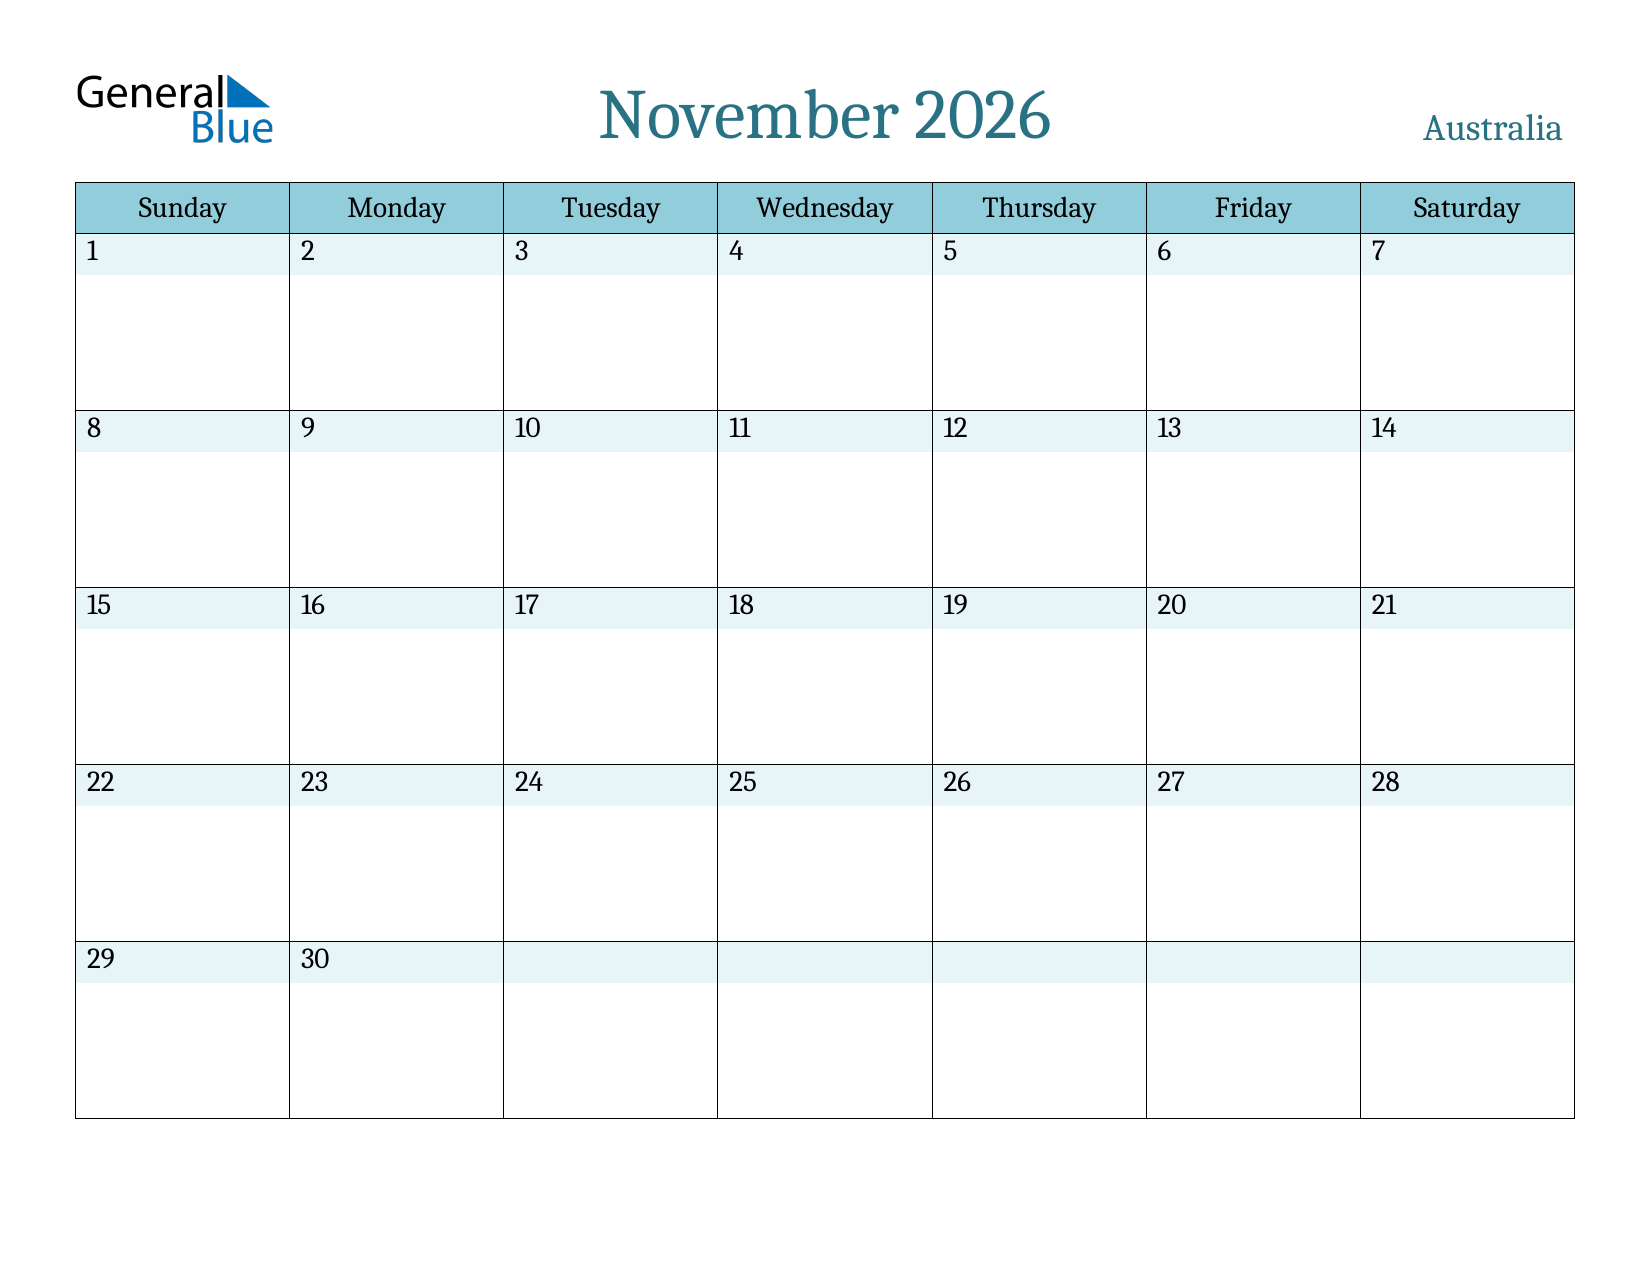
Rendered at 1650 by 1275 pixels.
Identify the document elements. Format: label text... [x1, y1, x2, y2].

table_cell Thursday [933, 183, 1146, 233]
table_cell [1147, 629, 1360, 764]
table_cell [1361, 942, 1574, 983]
table_cell 24 [504, 765, 717, 806]
table_cell 8 [76, 411, 289, 452]
table_cell 30 [290, 942, 503, 983]
table_cell [933, 275, 1146, 410]
table_cell [1147, 983, 1360, 1118]
table_cell [290, 275, 503, 410]
table_cell [1361, 452, 1574, 587]
table_cell [290, 983, 503, 1118]
table_header November 2026 [504, 75, 1146, 182]
table_cell 7 [1361, 234, 1574, 275]
table_cell 11 [718, 411, 932, 452]
table_cell [933, 629, 1146, 764]
table_cell Sunday [76, 183, 289, 233]
table_cell [290, 629, 503, 764]
table_cell Monday [290, 183, 503, 233]
table_cell 28 [1361, 765, 1574, 806]
table_cell 18 [718, 588, 932, 629]
table_cell [290, 806, 503, 941]
table_cell [718, 806, 932, 941]
table_cell 5 [933, 234, 1146, 275]
table_cell [1361, 629, 1574, 764]
table_cell [718, 983, 932, 1118]
table_cell 27 [1147, 765, 1360, 806]
table_cell [718, 942, 932, 983]
table_cell [718, 452, 932, 587]
table_header Australia [1146, 75, 1574, 182]
table_cell 19 [933, 588, 1146, 629]
table_cell 14 [1361, 411, 1574, 452]
table_header [76, 75, 503, 182]
table_cell [933, 806, 1146, 941]
table_cell [718, 275, 932, 410]
table_cell [718, 629, 932, 764]
table_cell 4 [718, 234, 932, 275]
table_cell 9 [290, 411, 503, 452]
table_cell [76, 983, 289, 1118]
table_cell 1 [76, 234, 289, 275]
table_cell [1147, 275, 1360, 410]
table_cell 25 [718, 765, 932, 806]
table_cell 3 [504, 234, 717, 275]
table_cell 20 [1147, 588, 1360, 629]
table_cell [504, 942, 717, 983]
picture [77, 75, 273, 143]
table_cell [933, 942, 1146, 983]
table_cell [1147, 452, 1360, 587]
table_cell Tuesday [504, 183, 717, 233]
table_cell [76, 629, 289, 764]
table_cell [504, 452, 717, 587]
table_cell [1361, 983, 1574, 1118]
table_cell 29 [76, 942, 289, 983]
table_cell Wednesday [718, 183, 932, 233]
table_cell [1147, 806, 1360, 941]
table_cell [1361, 275, 1574, 410]
table_cell Friday [1147, 183, 1360, 233]
table_cell Saturday [1361, 183, 1574, 233]
table_cell 12 [933, 411, 1146, 452]
table_cell [76, 275, 289, 410]
table_cell [504, 275, 717, 410]
table_cell 16 [290, 588, 503, 629]
table_cell 13 [1147, 411, 1360, 452]
table_cell [504, 983, 717, 1118]
table_cell 6 [1147, 234, 1360, 275]
table_cell 21 [1361, 588, 1574, 629]
table_cell [504, 629, 717, 764]
table_cell 15 [76, 588, 289, 629]
table_cell 22 [76, 765, 289, 806]
table_cell [1147, 942, 1360, 983]
table_cell 2 [290, 234, 503, 275]
table_cell [1361, 806, 1574, 941]
table_cell 23 [290, 765, 503, 806]
table_cell 10 [504, 411, 717, 452]
table_cell [76, 452, 289, 587]
table_cell [76, 806, 289, 941]
table_cell [290, 452, 503, 587]
table_cell [933, 983, 1146, 1118]
table_cell 17 [504, 588, 717, 629]
table_cell 26 [933, 765, 1146, 806]
table_cell [933, 452, 1146, 587]
table_cell [504, 806, 717, 941]
